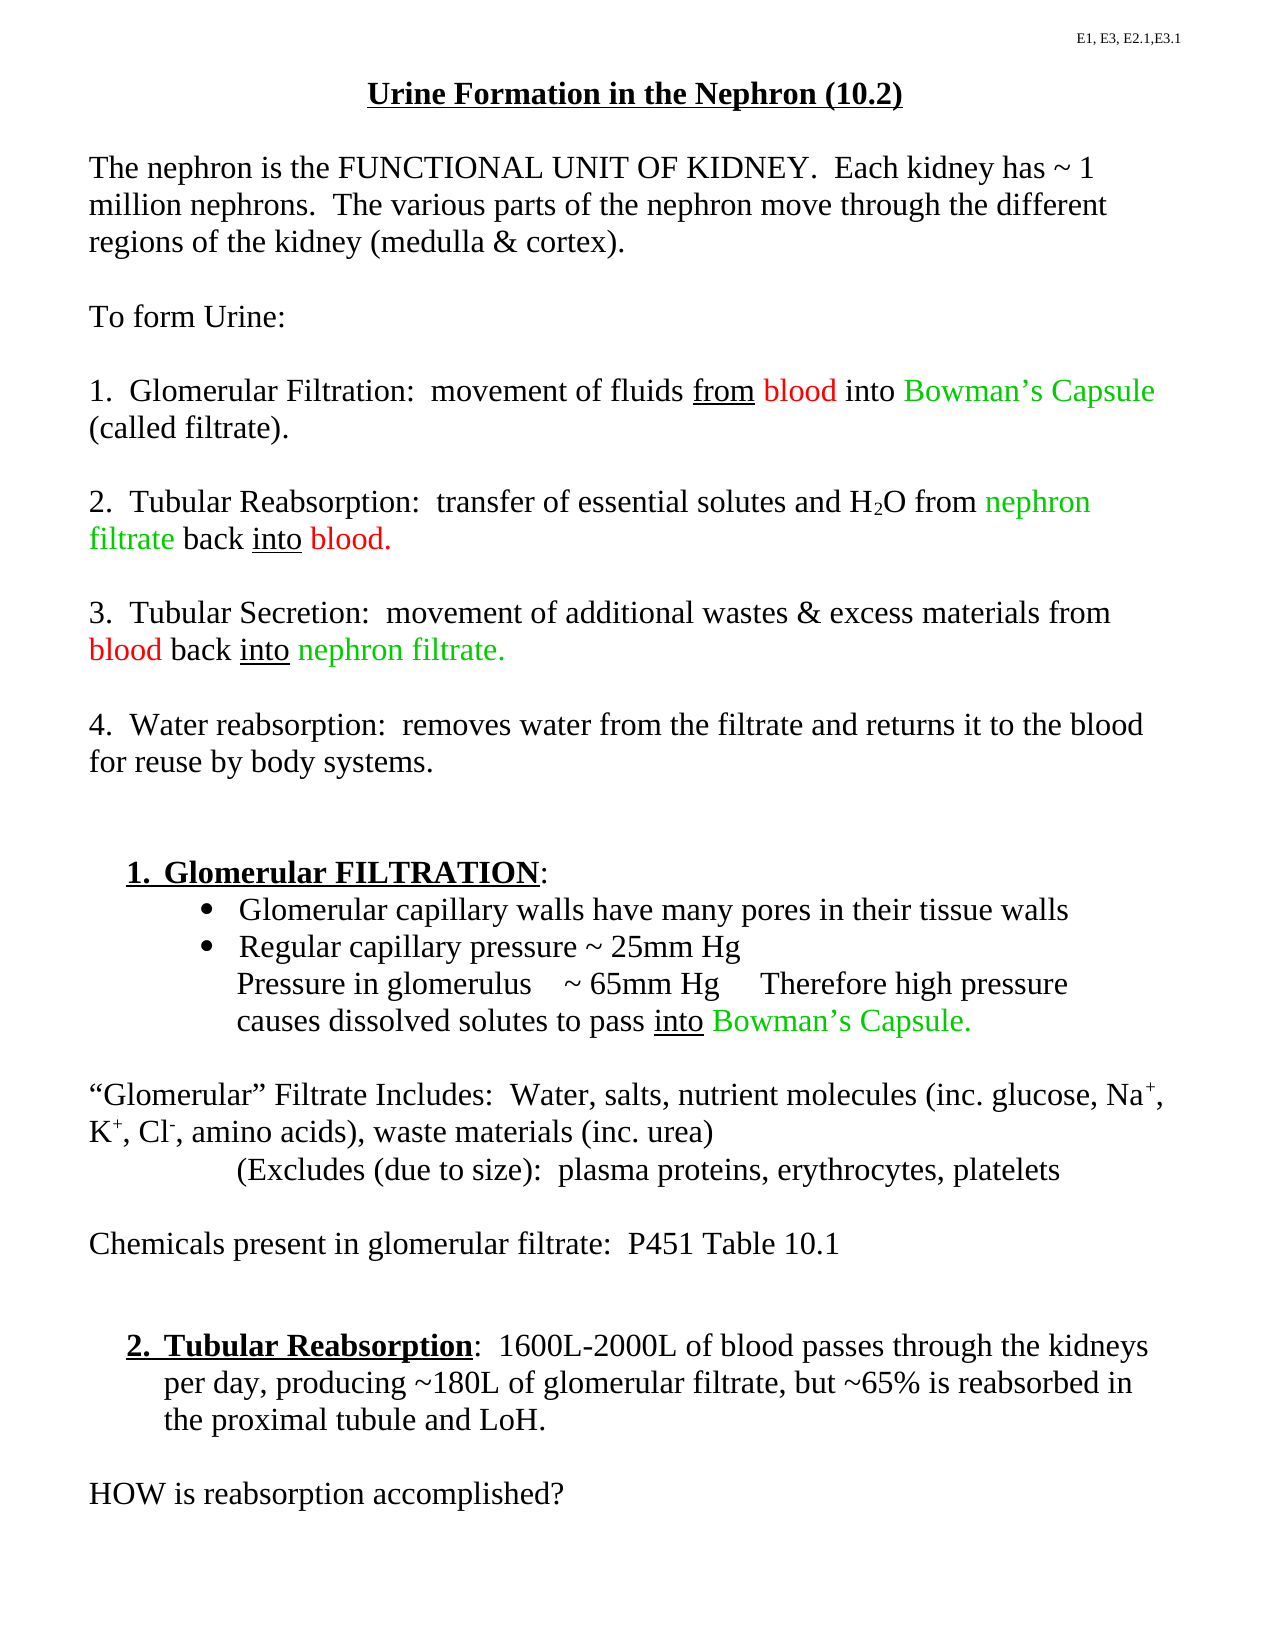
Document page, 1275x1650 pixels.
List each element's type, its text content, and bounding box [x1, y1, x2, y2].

list Regular capillary pressure ~ 25mm Hg [201, 927, 1181, 964]
list Tubular Reabsorption: 1600L-2000L of blood passes through the kidneys per day, producing ~180L of glomerular filtrate, but ~65% is reabsorbed in the proximal tubule and LoH. [126, 1326, 1181, 1437]
text 3. Tubular Secretion: movement of additional wastes & excess materials from blood back into nephron filtrate. [89, 593, 1181, 668]
text 2. Tubular Reabsorption: transfer of essential solutes and H2O from nephron filtrate back into blood. [89, 482, 1181, 556]
text HOW is reabsorption accomplished? [89, 1474, 1181, 1512]
text causes dissolved solutes to pass into Bowman’s Capsule. [164, 1001, 1181, 1038]
text 1. Glomerular Filtration: movement of fluids from blood into Bowman’s Capsule (called filtrate). [89, 371, 1181, 445]
text 4. Water reabsorption: removes water from the filtrate and returns it to the blood for reuse by body systems. [89, 705, 1181, 779]
text Chemicals present in glomerular filtrate: P451 Table 10.1 [89, 1224, 1181, 1261]
text Urine Formation in the Nephron (10.2) [89, 74, 1181, 111]
list Glomerular capillary walls have many pores in their tissue walls [201, 890, 1181, 927]
text To form Urine: [89, 297, 1181, 334]
text Pressure in glomerulus ~ 65mm Hg Therefore high pressure [164, 964, 1181, 1001]
text “Glomerular” Filtrate Includes: Water, salts, nutrient molecules (inc. glucose, Na+, K+, Cl-, amino acids), waste materials (inc. urea) [89, 1076, 1181, 1150]
text (Excludes (due to size): plasma proteins, erythrocytes, platelets [89, 1150, 1181, 1187]
text The nephron is the FUNCTIONAL UNIT OF KIDNEY. Each kidney has ~ 1 million nephrons. The various parts of the nephron move through the different regions of the kidney (medulla & cortex). [89, 148, 1181, 260]
list Glomerular FILTRATION: [126, 853, 1181, 890]
